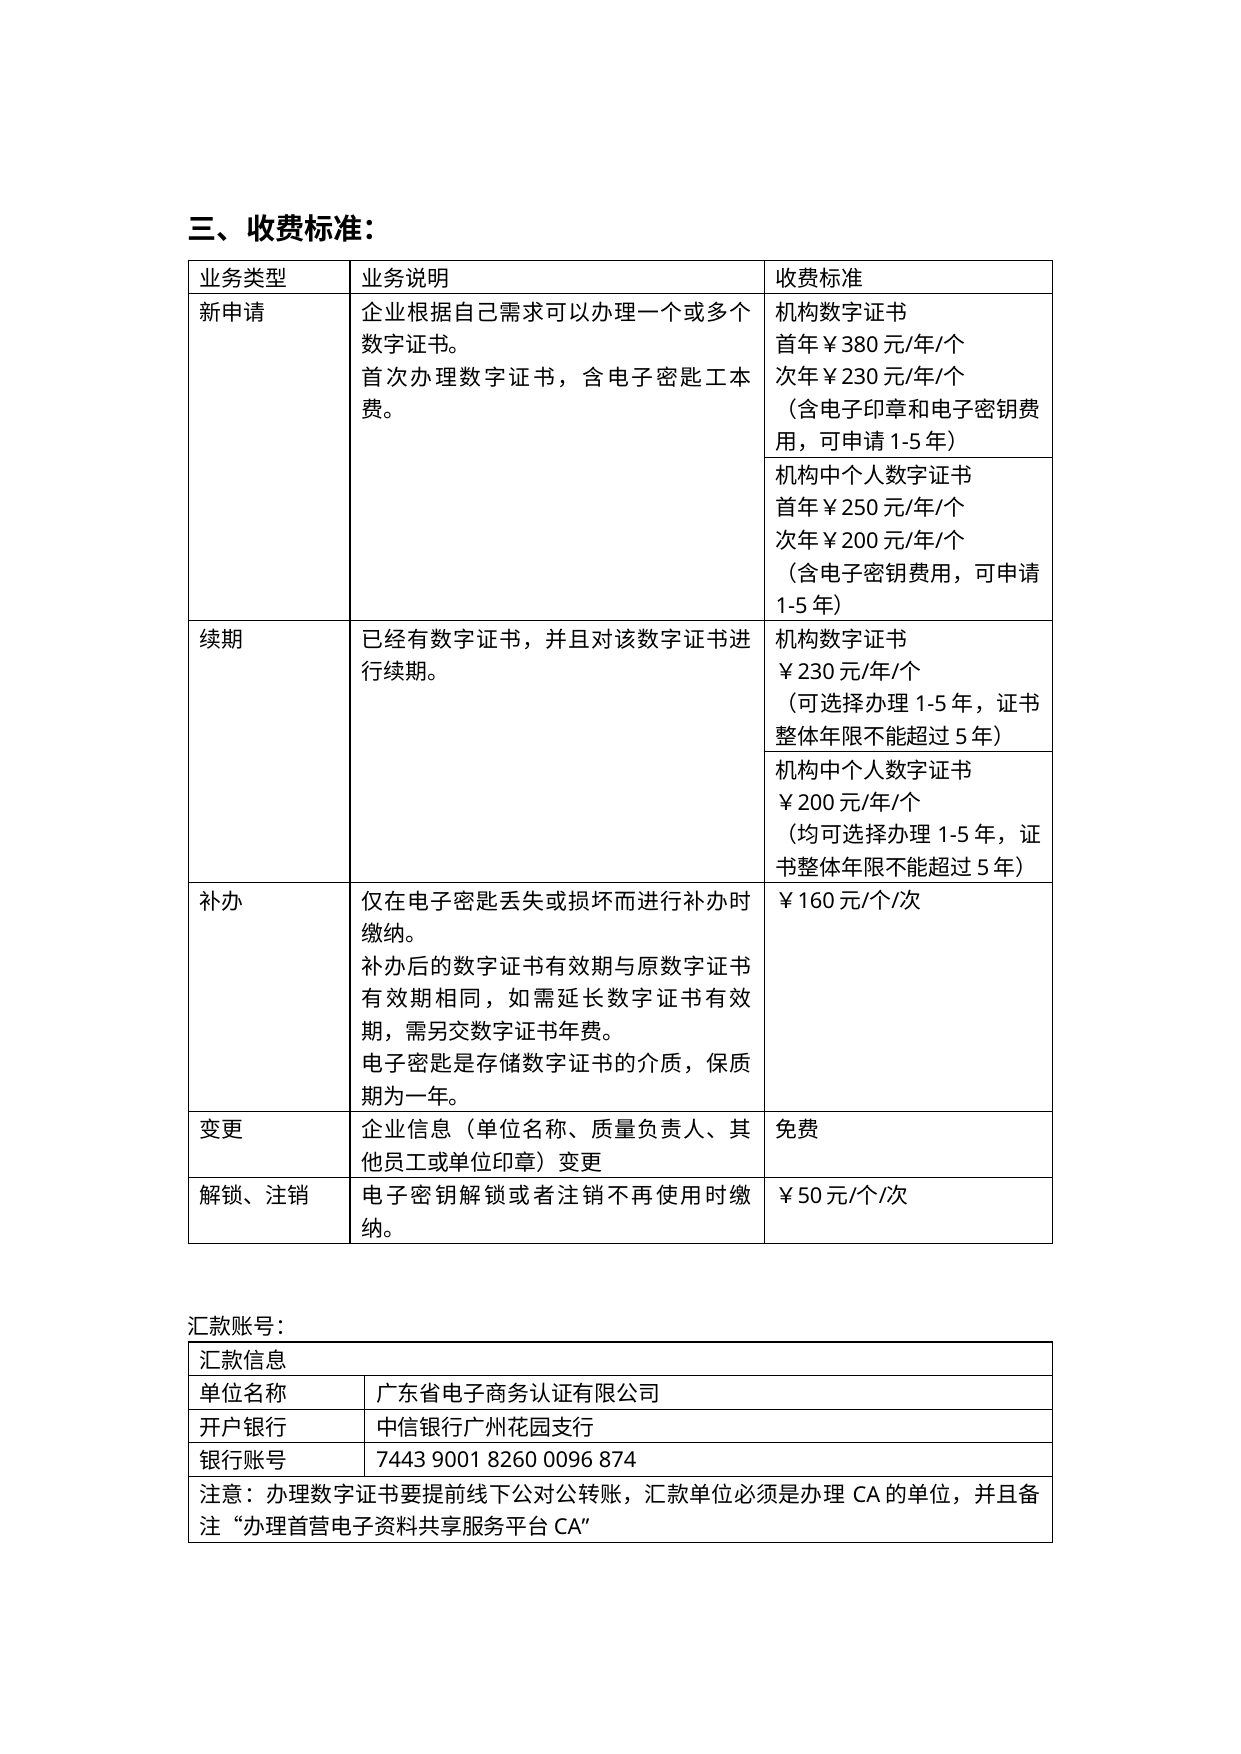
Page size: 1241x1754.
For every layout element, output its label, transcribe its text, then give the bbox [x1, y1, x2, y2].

table_cell 机构数字证书 首年￥380元/年/个 次年￥230元/年/个 （含电子印章和电子密钥费用，可申请1-5年） [765, 294, 1052, 457]
table_cell 免费 [765, 1112, 1052, 1177]
table_cell 机构中个人数字证书 ￥200元/年/个 （均可选择办理1-5年，证书整体年限不能超过5年） [765, 752, 1052, 882]
table_cell 机构中个人数字证书 首年￥250元/年/个 次年￥200元/年/个 （含电子密钥费用，可申请1-5年） [765, 458, 1052, 620]
table_cell 企业信息（单位名称、质量负责人、其他员工或单位印章）变更 [351, 1112, 764, 1177]
table_cell 企业根据自己需求可以办理一个或多个数字证书。 首次办理数字证书，含电子密匙工本费。 [351, 294, 764, 620]
table_cell 新申请 [189, 294, 349, 620]
table_cell 补办 [189, 883, 349, 1111]
table_cell ￥160元/个/次 [765, 883, 1052, 1111]
table_cell 电子密钥解锁或者注销不再使用时缴纳。 [351, 1178, 764, 1243]
table_cell 变更 [189, 1112, 349, 1177]
table_header 收费标准 [765, 261, 1052, 293]
table_cell 仅在电子密匙丢失或损坏而进行补办时缴纳。 补办后的数字证书有效期与原数字证书有效期相同，如需延长数字证书有效期，需另交数字证书年费。 电子密匙是存储数字证书的介质，保质期为一年。 [351, 883, 764, 1111]
table_cell 7443 9001 8260 0096 874 [365, 1443, 1052, 1476]
table_header 业务说明 [351, 261, 764, 293]
table_cell 单位名称 [189, 1376, 364, 1408]
table_header 业务类型 [189, 261, 349, 293]
table_cell 广东省电子商务认证有限公司 [365, 1376, 1052, 1408]
table_header 汇款信息 [189, 1343, 1052, 1375]
table_cell 解锁、注销 [189, 1178, 349, 1243]
table_cell 注意：办理数字证书要提前线下公对公转账，汇款单位必须是办理CA的单位，并且备注“办理首营电子资料共享服务平台CA” [189, 1477, 1052, 1542]
table_cell 续期 [189, 621, 349, 882]
table_cell 中信银行广州花园支行 [365, 1410, 1052, 1442]
text 三、收费标准： [187, 194, 1053, 259]
table_cell 开户银行 [189, 1410, 364, 1442]
table_cell 银行账号 [189, 1443, 364, 1476]
text 汇款账号： [187, 1309, 1053, 1341]
table_cell 已经有数字证书，并且对该数字证书进行续期。 [351, 621, 764, 882]
table_cell ￥50元/个/次 [765, 1178, 1052, 1243]
table_cell 机构数字证书 ￥230元/年/个 （可选择办理1-5年，证书整体年限不能超过5年） [765, 621, 1052, 751]
